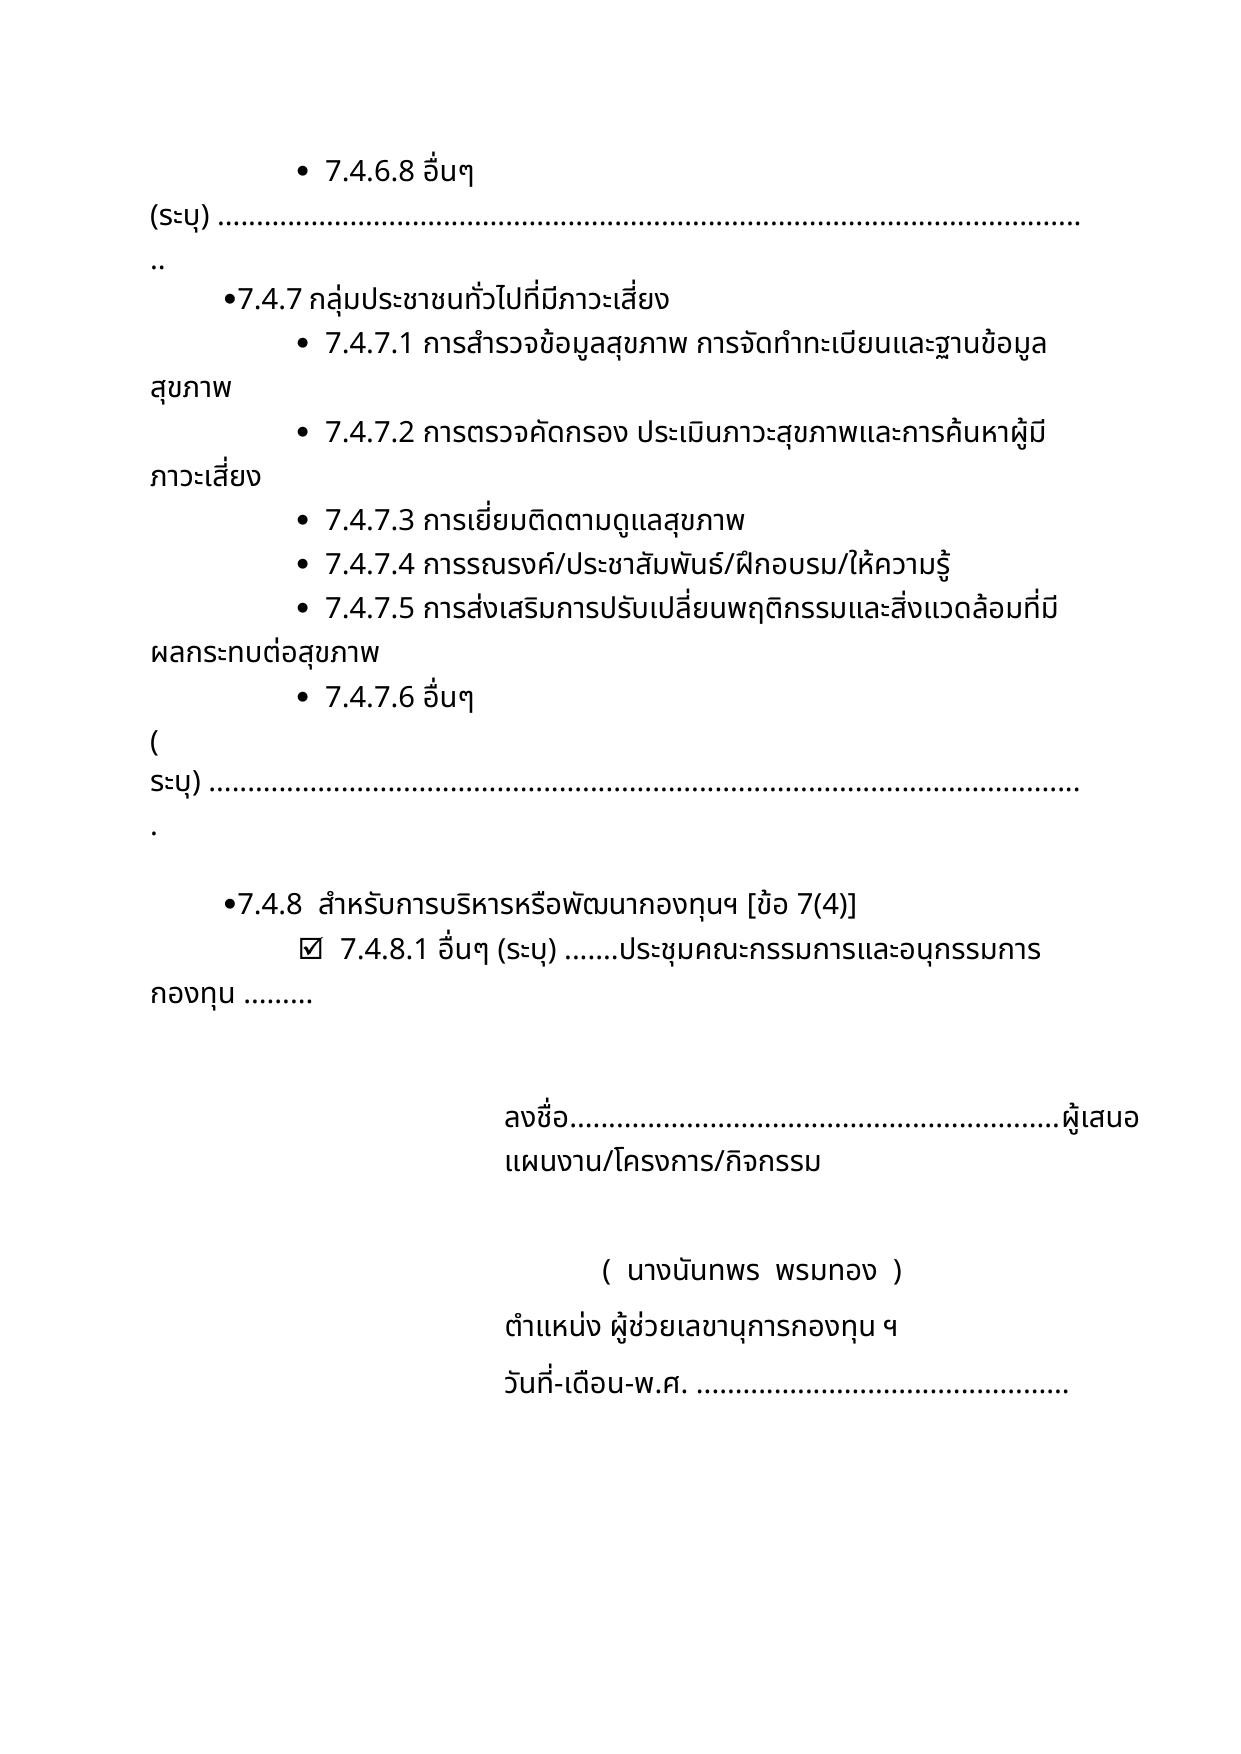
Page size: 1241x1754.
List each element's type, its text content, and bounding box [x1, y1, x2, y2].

text 7.4.8.1 อื่นๆ (ระบุ) .......ประชุมคณะกรรมการและอนุกรรมการกองทุน ......... [150, 928, 1090, 1016]
text 7.4.7.3 การเยี่ยมติดตามดูแลสุขภาพ [150, 499, 1090, 543]
text 7.4.7.5 การส่งเสริมการปรับเปลี่ยนพฤติกรรมและสิ่งแวดล้อมที่มีผลกระทบต่อสุขภาพ [150, 588, 1090, 676]
text 7.4.6.8 อื่นๆ (ระบุ) ................................................................................................................. [150, 150, 1090, 278]
text ตำแหน่ง ผู้ช่วยเลขานุการกองทุน ฯ [504, 1306, 1090, 1350]
text 7.4.7.6 อื่นๆ (ระบุ) ................................................................................................................. [150, 676, 1090, 844]
text 7.4.7.4 การรณรงค์/ประชาสัมพันธ์/ฝึกอบรม/ให้ความรู้ [150, 543, 1090, 588]
text วันที่-เดือน-พ.ศ. ................................................ [504, 1362, 1090, 1407]
text 7.4.7กลุ่มประชาชนทั่วไปที่มีภาวะเสี่ยง [150, 278, 1090, 322]
text ( นางนันทพร พรมทอง ) [504, 1249, 1090, 1293]
text 7.4.7.2 การตรวจคัดกรอง ประเมินภาวะสุขภาพและการค้นหาผู้มีภาวะเสี่ยง [150, 411, 1090, 499]
text 7.4.7.1 การสำรวจข้อมูลสุขภาพ การจัดทำทะเบียนและฐานข้อมูลสุขภาพ [150, 322, 1090, 411]
text 7.4.8 สำหรับการบริหารหรือพัฒนากองทุนฯ [ข้อ 7(4)] [150, 884, 1090, 928]
text ลงชื่อ...............................................................ผู้เสนอแผนงาน/โครงการ/กิจกรรม [504, 1096, 1149, 1184]
